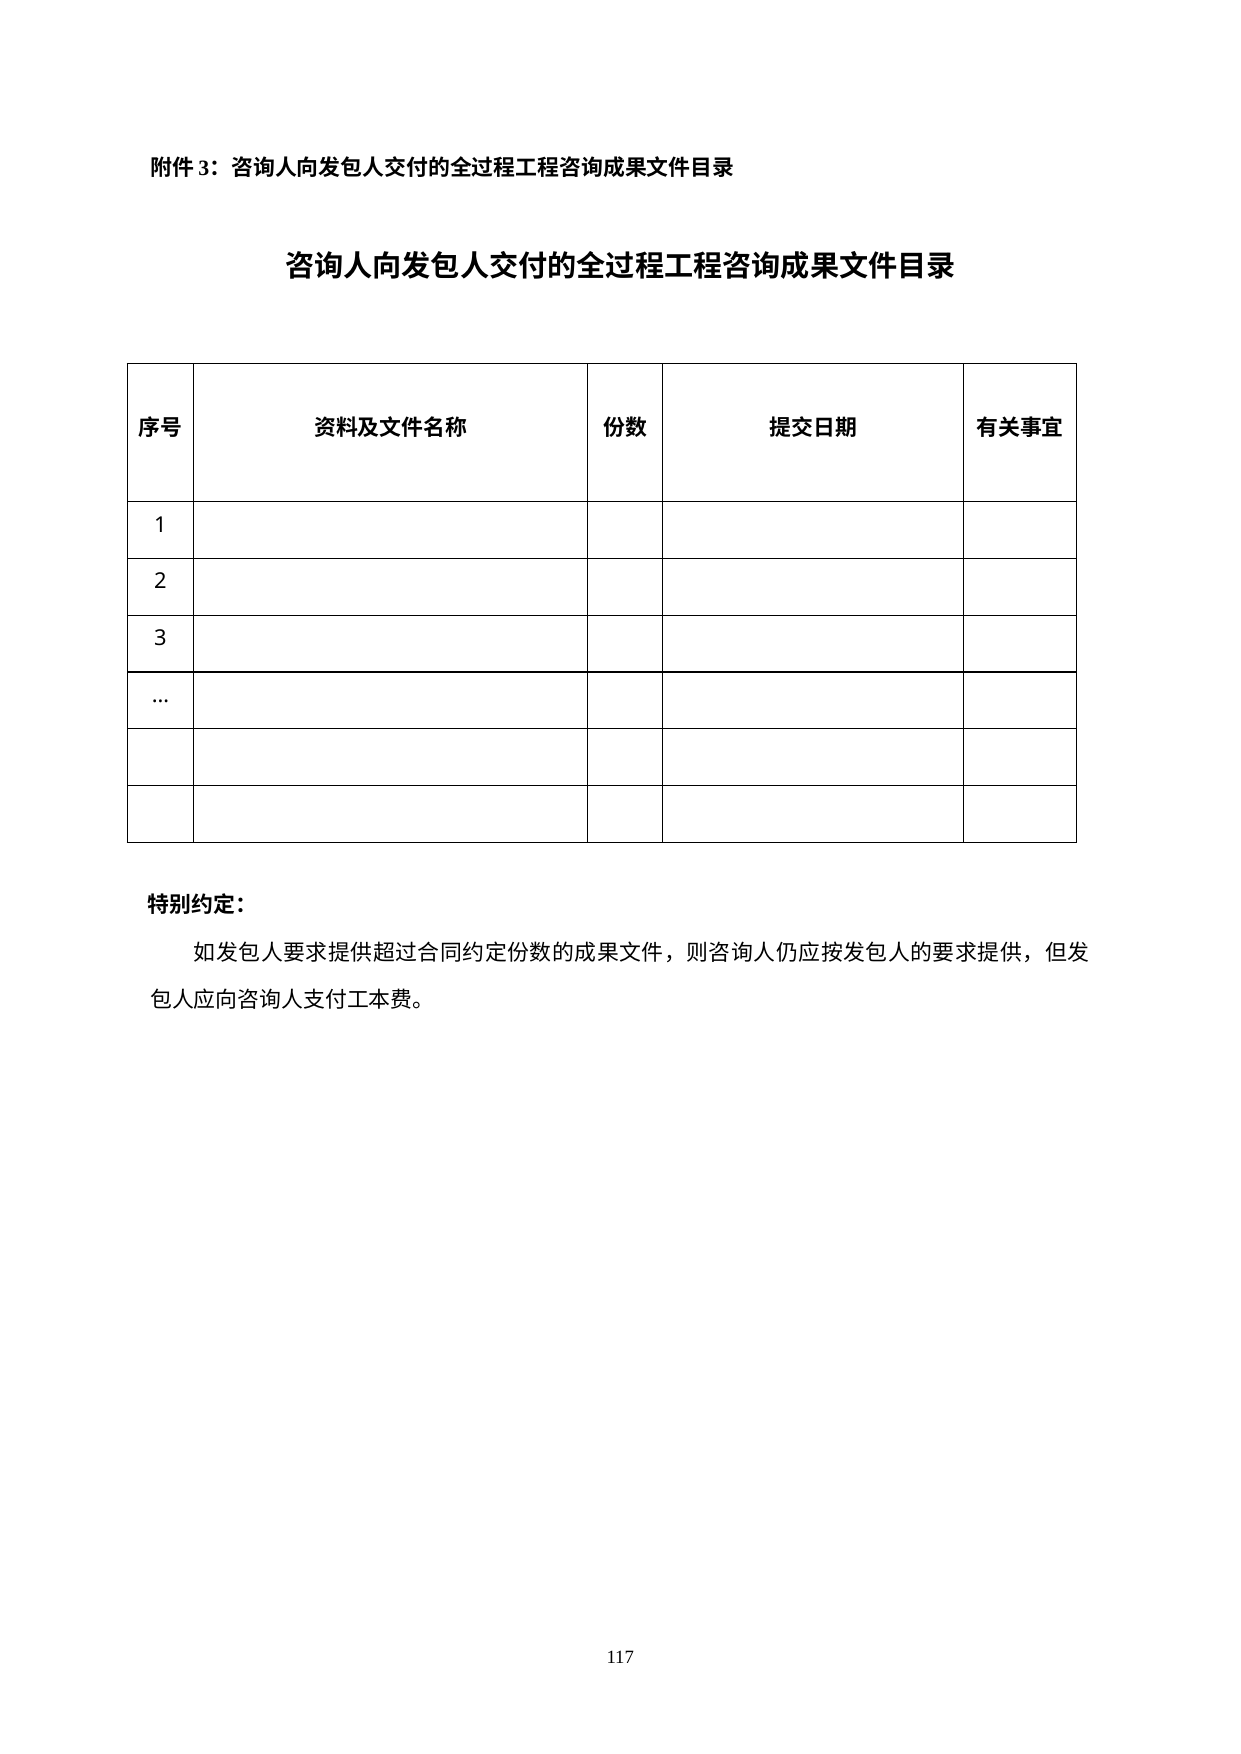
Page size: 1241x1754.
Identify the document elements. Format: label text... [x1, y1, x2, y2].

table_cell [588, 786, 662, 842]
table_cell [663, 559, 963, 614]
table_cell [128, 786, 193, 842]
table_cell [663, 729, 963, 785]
subtitle 附件3：咨询人向发包人交付的全过程工程咨询成果文件目录 [150, 150, 1090, 182]
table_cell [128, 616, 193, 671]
text 咨询人向发包人交付的全过程工程咨询成果文件目录 [150, 242, 1090, 284]
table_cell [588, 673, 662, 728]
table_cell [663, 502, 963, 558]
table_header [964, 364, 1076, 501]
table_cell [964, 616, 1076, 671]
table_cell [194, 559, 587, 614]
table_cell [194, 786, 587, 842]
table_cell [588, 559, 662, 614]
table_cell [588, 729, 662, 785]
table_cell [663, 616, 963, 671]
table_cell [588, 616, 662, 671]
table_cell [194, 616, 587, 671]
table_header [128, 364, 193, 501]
text 如发包人要求提供超过合同约定份数的成果文件，则咨询人仍应按发包人的要求提供，但发包人应向咨询人支付工本费。 [150, 935, 1090, 1014]
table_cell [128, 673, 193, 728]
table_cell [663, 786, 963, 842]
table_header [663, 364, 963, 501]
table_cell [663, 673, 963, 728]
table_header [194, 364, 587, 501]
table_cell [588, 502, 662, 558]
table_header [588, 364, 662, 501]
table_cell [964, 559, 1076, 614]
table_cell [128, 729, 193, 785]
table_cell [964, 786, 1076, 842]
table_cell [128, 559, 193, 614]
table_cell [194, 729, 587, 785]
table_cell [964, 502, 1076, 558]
text 特别约定： [139, 887, 1090, 919]
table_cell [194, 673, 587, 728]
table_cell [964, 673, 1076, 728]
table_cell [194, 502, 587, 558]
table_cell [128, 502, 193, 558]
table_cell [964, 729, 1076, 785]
